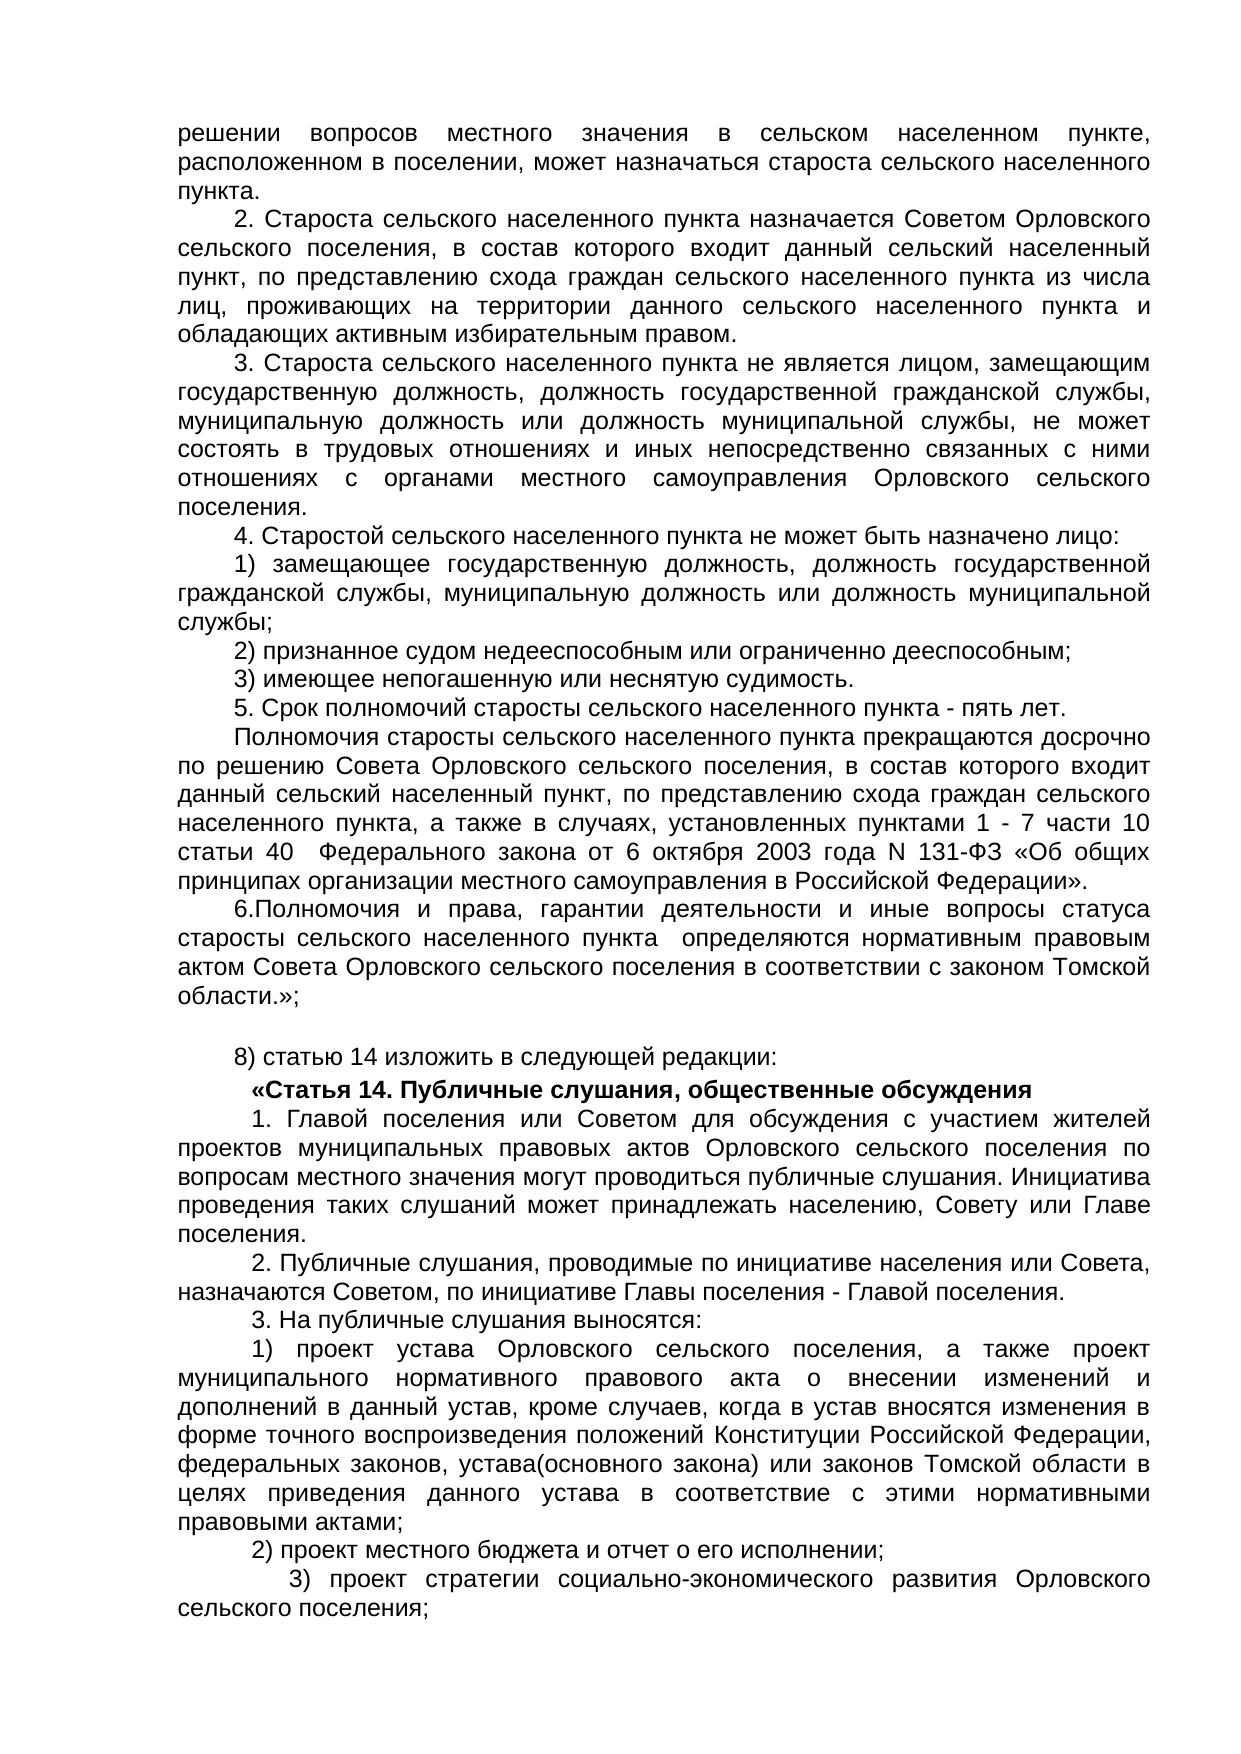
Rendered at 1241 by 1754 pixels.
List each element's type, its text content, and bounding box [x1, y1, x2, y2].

text «Статья 14. Публичные слушания, общественные обсуждения [177, 1075, 1152, 1104]
text 3) проект стратегии социально-экономического развития Орловского сельского поселения; [177, 1564, 1152, 1622]
text 2. Староста сельского населенного пункта назначается Советом Орловского сельского поселения, в состав которого входит данный сельский населенный пункт, по представлению схода граждан сельского населенного пункта из числа лиц, проживающих на территории данного сельского населенного пункта и обладающих активным избирательным правом. [177, 204, 1152, 348]
text 2. Публичные слушания, проводимые по инициативе населения или Совета, назначаются Советом, по инициативе Главы поселения - Главой поселения. [177, 1248, 1152, 1305]
text 4. Старостой сельского населенного пункта не может быть назначено лицо: [177, 521, 1152, 549]
text 1) замещающее государственную должность, должность государственной гражданской службы, муниципальную должность или должность муниципальной службы; [177, 549, 1152, 636]
text 3. Староста сельского населенного пункта не является лицом, замещающим государственную должность, должность государственной гражданской службы, муниципальную должность или должность муниципальной службы, не может состоять в трудовых отношениях и иных непосредственно связанных с ними отношениях с органами местного самоуправления Орловского сельского поселения. [177, 348, 1152, 521]
text 1. Главой поселения или Советом для обсуждения с участием жителей проектов муниципальных правовых актов Орловского сельского поселения по вопросам местного значения могут проводиться публичные слушания. Инициатива проведения таких слушаний может принадлежать населению, Совету или Главе поселения. [177, 1104, 1152, 1248]
text 8) статью 14 изложить в следующей редакции: [177, 1042, 1152, 1071]
text Полномочия старосты сельского населенного пункта прекращаются досрочно по решению Совета Орловского сельского поселения, в состав которого входит данный сельский населенный пункт, по представлению схода граждан сельского населенного пункта, а также в случаях, установленных пунктами 1 - 7 части 10 статьи 40 Федерального закона от 6 октября 2003 года N 131-ФЗ «Об общих принципах организации местного самоуправления в Российской Федерации». [177, 722, 1152, 894]
text 2) признанное судом недееспособным или ограниченно дееспособным; [177, 636, 1152, 664]
text 6.Полномочия и права, гарантии деятельности и иные вопросы статуса старосты сельского населенного пункта определяются нормативным правовым актом Совета Орловского сельского поселения в соответствии с законом Томской области.»; [177, 894, 1152, 1009]
text 3. На публичные слушания выносятся: [177, 1305, 1152, 1334]
text 3) имеющее непогашенную или неснятую судимость. [177, 664, 1152, 693]
text 5. Срок полномочий старосты сельского населенного пункта - пять лет. [177, 693, 1152, 722]
text 2) проект местного бюджета и отчет о его исполнении; [177, 1535, 1152, 1564]
text 1) проект устава Орловского сельского поселения, а также проект муниципального нормативного правового акта о внесении изменений и дополнений в данный устав, кроме случаев, когда в устав вносятся изменения в форме точного воспроизведения положений Конституции Российской Федерации, федеральных законов, устава(основного закона) или законов Томской области в целях приведения данного устава в соответствие с этими нормативными правовыми актами; [177, 1334, 1152, 1535]
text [177, 118, 1152, 204]
